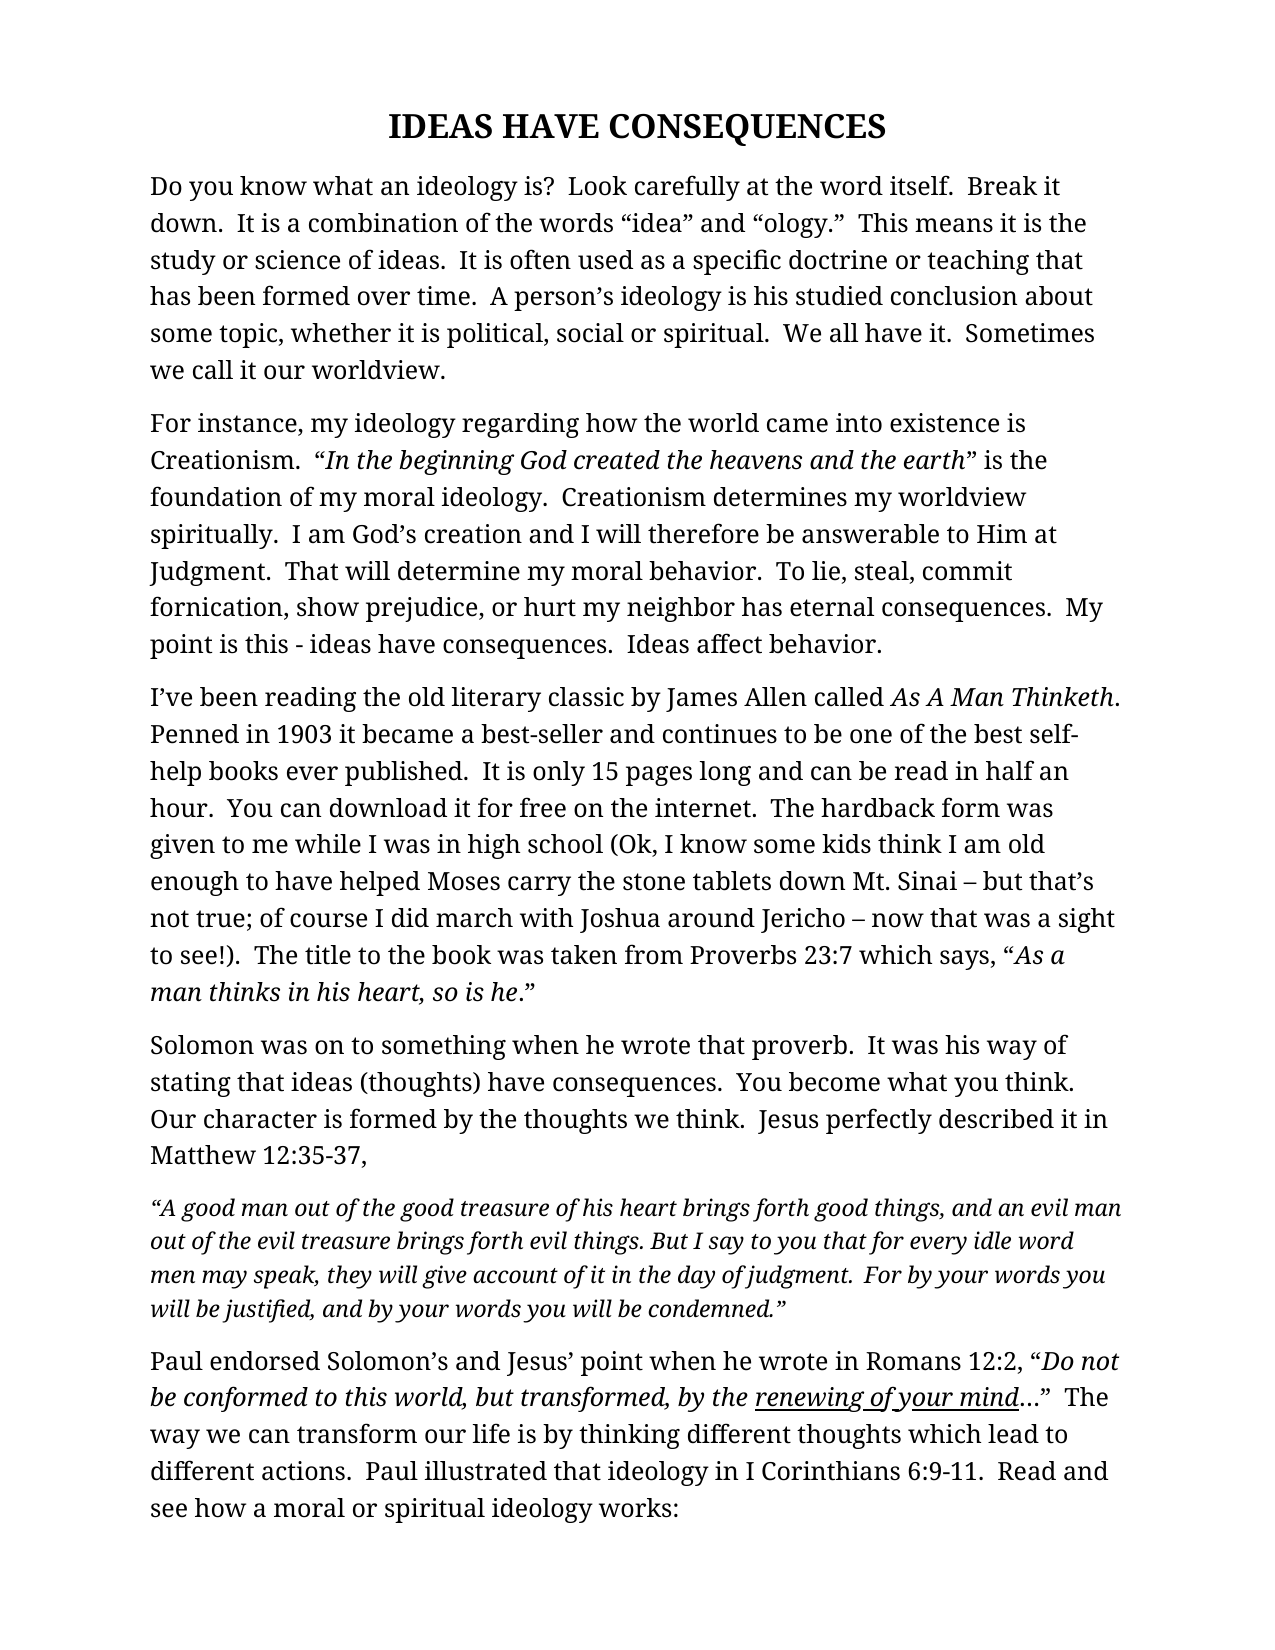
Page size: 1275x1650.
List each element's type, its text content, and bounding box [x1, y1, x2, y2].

text Solomon was on to something when he wrote that proverb. It was his way of stating that ideas (thoughts) have consequences. You become what you think. Our character is formed by the thoughts we think. Jesus perfectly described it in Matthew 12:35-37, [150, 1028, 1125, 1172]
text I’ve been reading the old literary classic by James Allen called As A Man Thinketh. Penned in 1903 it became a best-seller and continues to be one of the best self-help books ever published. It is only 15 pages long and can be read in half an hour. You can download it for free on the internet. The hardback form was given to me while I was in high school (Ok, I know some kids think I am old enough to have helped Moses carry the stone tablets down Mt. Sinai – but that’s not true; of course I did march with Joshua around Jericho – now that was a sight to see!). The title to the book was taken from Proverbs 23:7 which says, “As a man thinks in his heart, so is he.” [150, 680, 1125, 1008]
text IDEAS HAVE CONSEQUENCES [150, 103, 1125, 148]
text “A good man out of the good treasure of his heart brings forth good things, and an evil man out of the evil treasure brings forth evil things. But I say to you that for every idle word men may speak, they will give account of it in the day of judgment. For by your words you will be justified, and by your words you will be condemned.” [150, 1191, 1125, 1324]
text Do you know what an ideology is? Look carefully at the word itself. Break it down. It is a combination of the words “idea” and “ology.” This means it is the study or science of ideas. It is often used as a specific doctrine or teaching that has been formed over time. A person’s ideology is his studied conclusion about some topic, whether it is political, social or spiritual. We all have it. Sometimes we call it our worldview. [150, 169, 1125, 387]
text Paul endorsed Solomon’s and Jesus’ point when he wrote in Romans 12:2, “Do not be conformed to this world, but transformed, by the renewing of your mind…” The way we can transform our life is by thinking different thoughts which lead to different actions. Paul illustrated that ideology in I Corinthians 6:9-11. Read and see how a moral or spiritual ideology works: [150, 1343, 1125, 1524]
text For instance, my ideology regarding how the world came into existence is Creationism. “In the beginning God created the heavens and the earth” is the foundation of my moral ideology. Creationism determines my worldview spiritually. I am God’s creation and I will therefore be answerable to Him at Judgment. That will determine my moral behavior. To lie, steal, commit fornication, show prejudice, or hurt my neighbor has eternal consequences. My point is this - ideas have consequences. Ideas affect behavior. [150, 406, 1125, 661]
